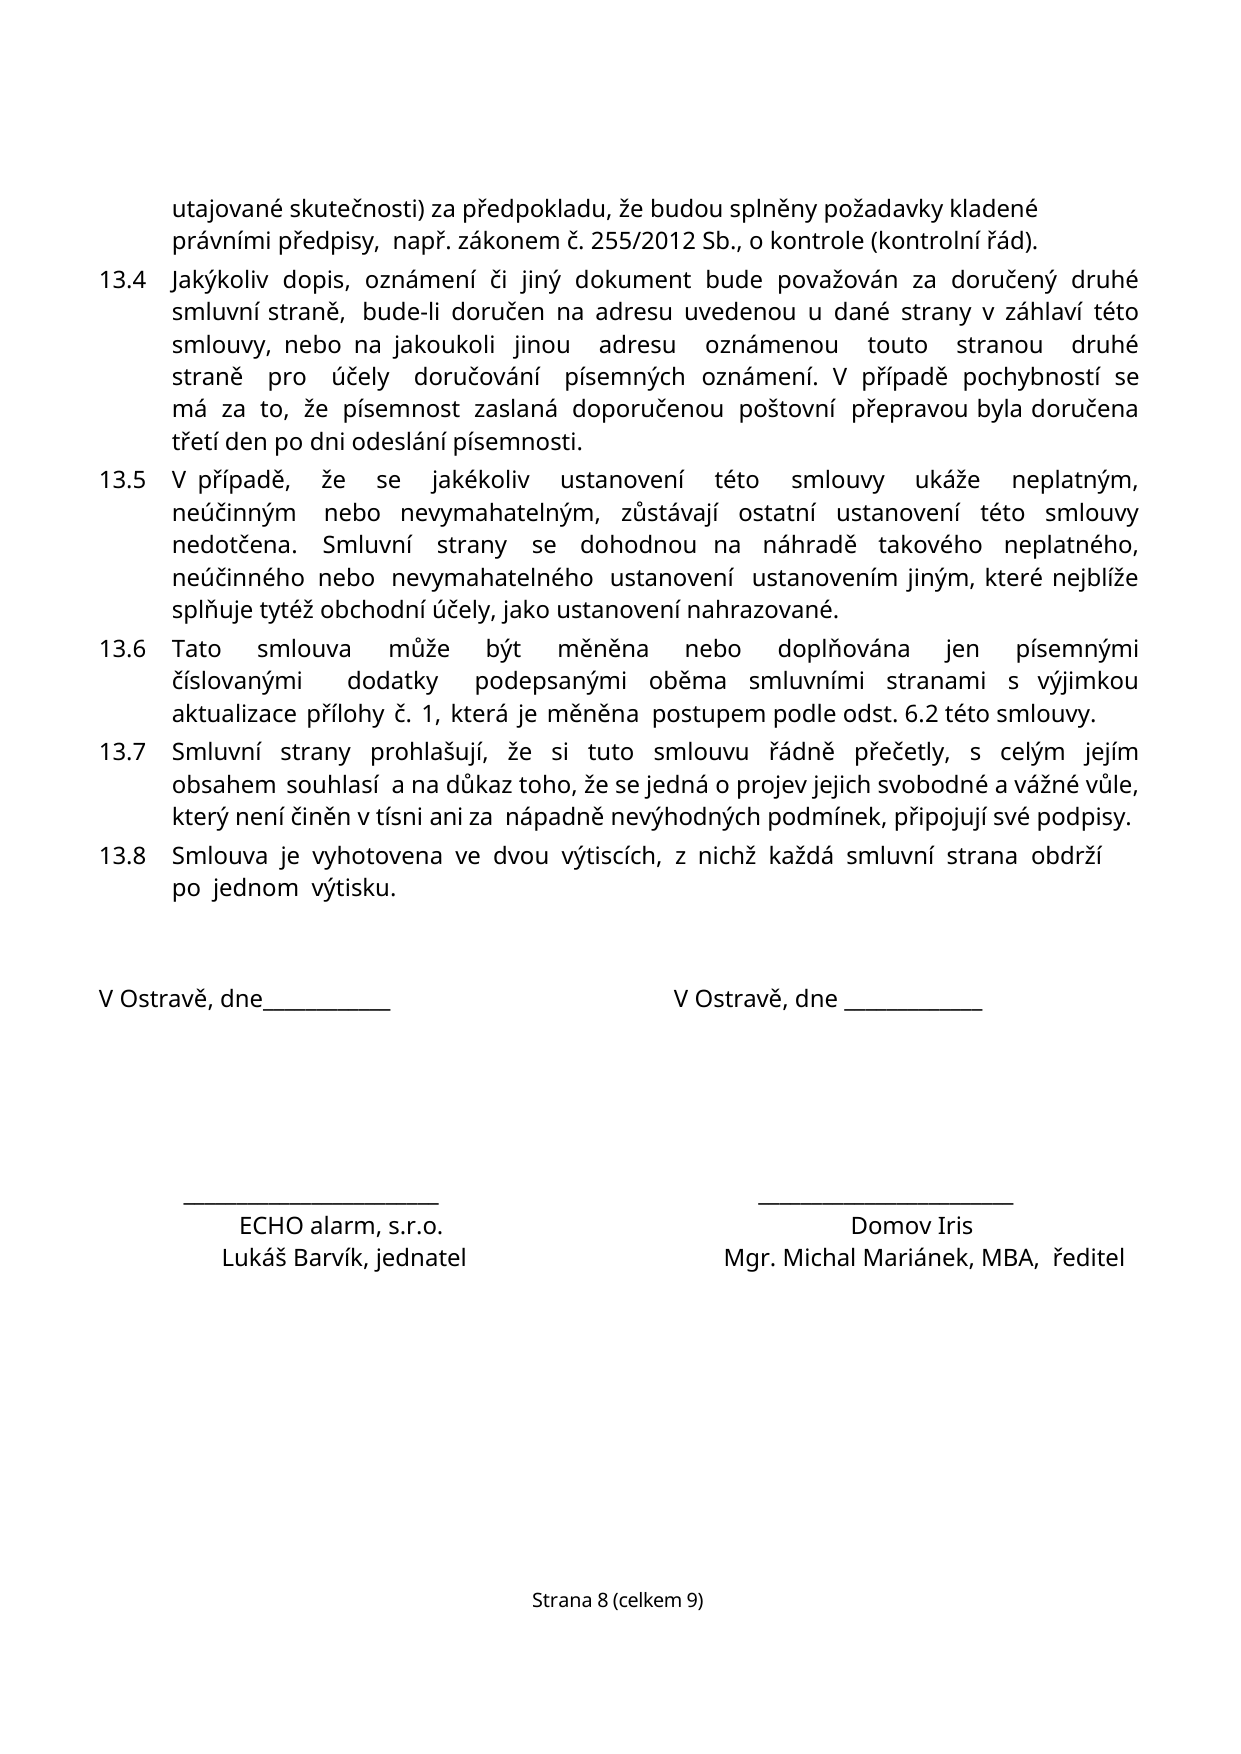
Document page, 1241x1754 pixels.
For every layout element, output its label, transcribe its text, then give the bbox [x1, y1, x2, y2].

text 13.7 Smluvní strany prohlašují, že si tuto smlouvu řádně přečetly, s celým jejím obsahem souhlasí a na důkaz toho, že se jedná o projev jejich svobodné a vážné vůle, který není činěn v tísni ani za nápadně nevýhodných podmínek, připojují své podpisy. [99, 735, 1139, 832]
text Strana 8 (celkem 9) [532, 1588, 1188, 1612]
text 13.6 Tato smlouva může být měněna nebo doplňována jen písemnými číslovanými dodatky podepsanými oběma smluvními stranami s výjimkou aktualizace přílohy č. 1, která je měněna postupem podle odst. 6.2 této smlouvy. [99, 631, 1139, 729]
text 13.5 V případě, že se jakékoliv ustanovení této smlouvy ukáže neplatným, neúčinným nebo nevymahatelným, zůstávají ostatní ustanovení této smlouvy nedotčena. Smluvní strany se dohodnou na náhradě takového neplatného, neúčinného nebo nevymahatelného ustanovení ustanovením jiným, které nejblíže splňuje tytéž obchodní účely, jako ustanovení nahrazované. [99, 463, 1139, 625]
text ________________________ ________________________ ECHO alarm, s.r.o. Domov Iris Lukáš Barvík, jednatel Mgr. Michal Mariánek, MBA, ředitel [99, 1176, 1137, 1273]
text 13.8 Smlouva je vyhotovena ve dvou výtiscích, z nichž každá smluvní strana obdrží po jednom výtisku. [99, 839, 1139, 903]
text V Ostravě, dne____________ V Ostravě, dne _____________ [99, 983, 1188, 1013]
text 13.4 Jakýkoliv dopis, oznámení či jiný dokument bude považován za doručený druhé smluvní straně, bude-li doručen na adresu uvedenou u dané strany v záhlaví této smlouvy, nebo na jakoukoli jinou adresu oznámenou touto stranou druhé straně pro účely doručování písemných oznámení. V případě pochybností se má za to, že písemnost zaslaná doporučenou poštovní přepravou byla doručena třetí den po dni odeslání písemnosti. [99, 262, 1139, 457]
text utajované skutečnosti) za předpokladu, že budou splněny požadavky kladené právními předpisy, např. zákonem č. 255/2012 Sb., o kontrole (kontrolní řád). [172, 191, 1139, 256]
